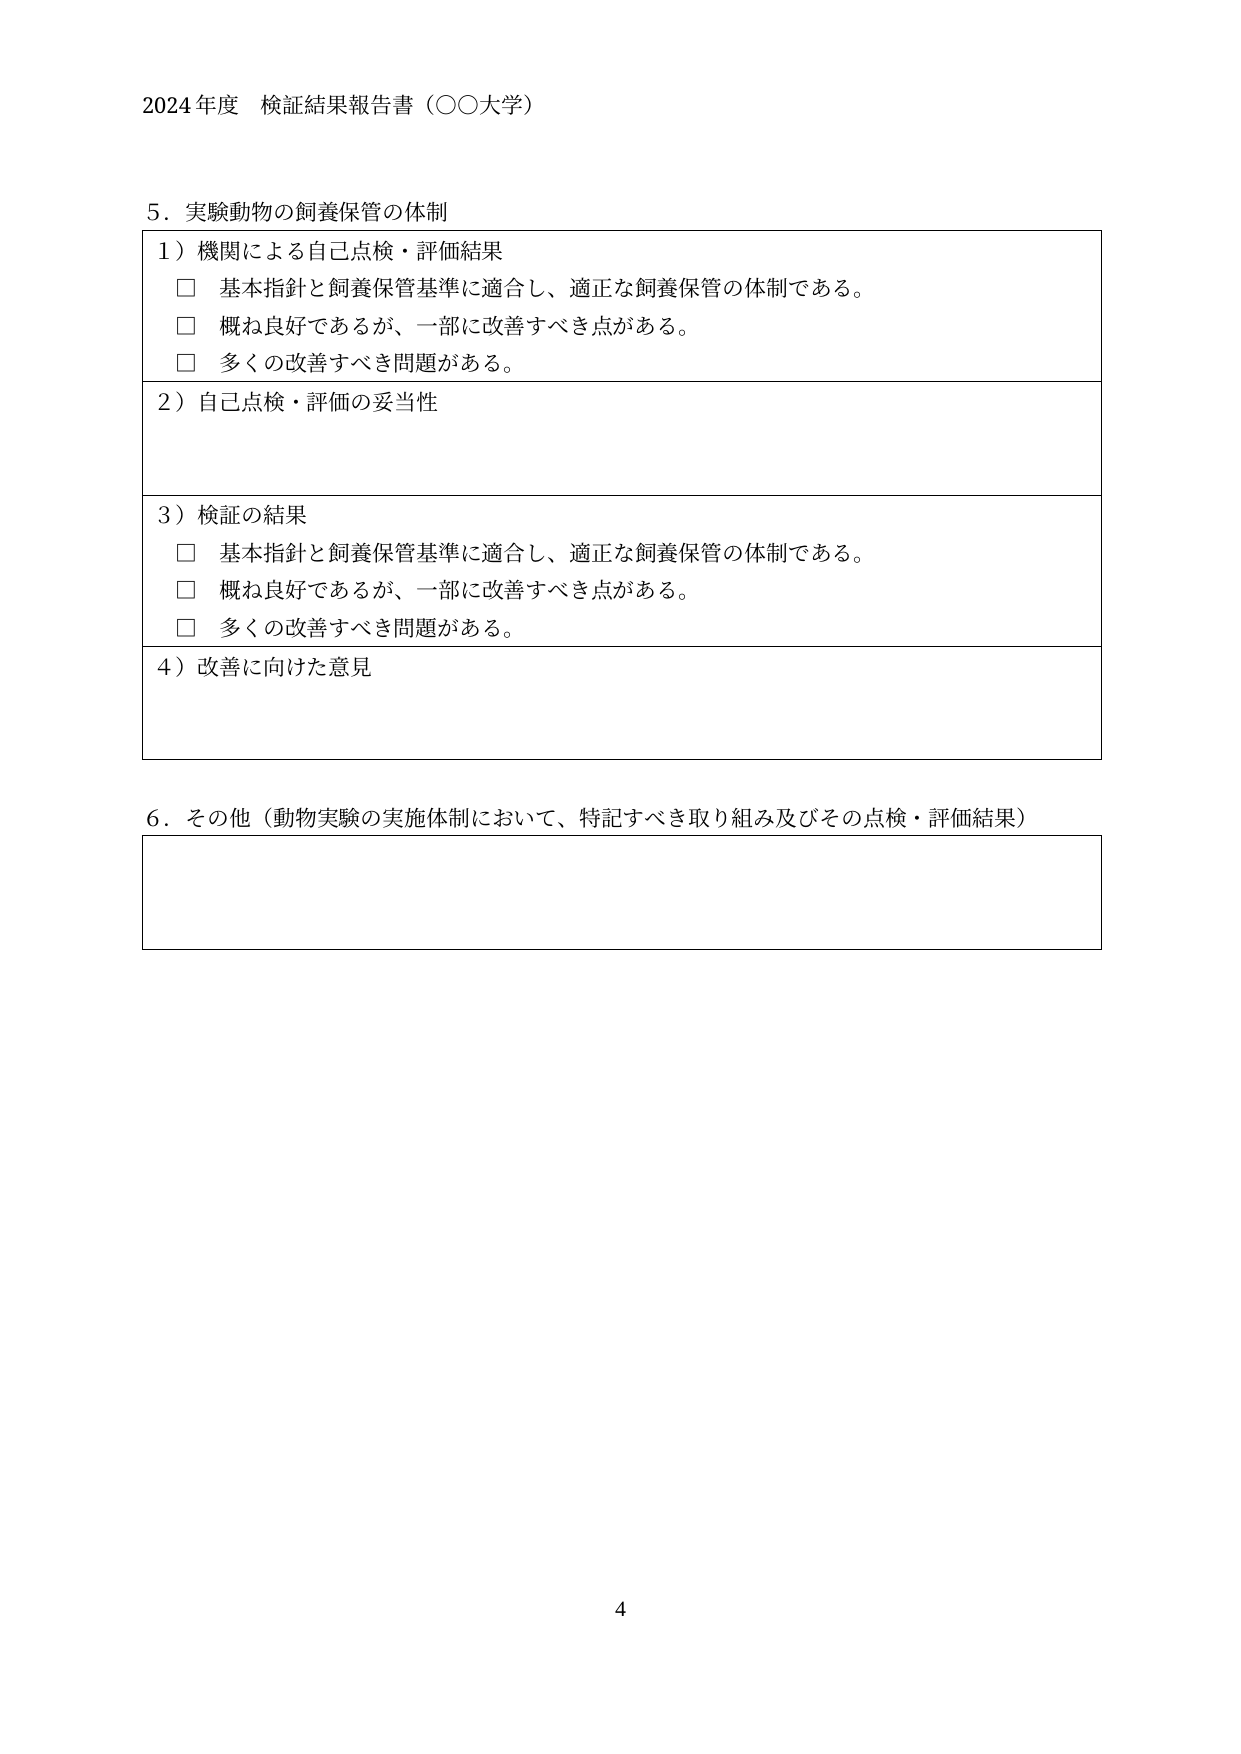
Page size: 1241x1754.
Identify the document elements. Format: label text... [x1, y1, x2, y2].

text ５．実験動物の飼養保管の体制 [142, 193, 1098, 230]
table_header １）機関による自己点検・評価結果 □ 基本指針と飼養保管基準に適合し、適正な飼養保管の体制である。 □ 概ね良好であるが、一部に改善すべき点がある。 □ 多くの改善すべき問題がある。 [143, 231, 1101, 381]
table_cell ２）自己点検・評価の妥当性 [143, 382, 1101, 495]
table_cell ４）改善に向けた意見 [143, 647, 1101, 759]
table_header [143, 836, 1101, 949]
text ６．その他（動物実験の実施体制において、特記すべき取り組み及びその点検・評価結果） [142, 798, 1098, 835]
table_cell ３）検証の結果 □ 基本指針と飼養保管基準に適合し、適正な飼養保管の体制である。 □ 概ね良好であるが、一部に改善すべき点がある。 □ 多くの改善すべき問題がある。 [143, 496, 1101, 646]
